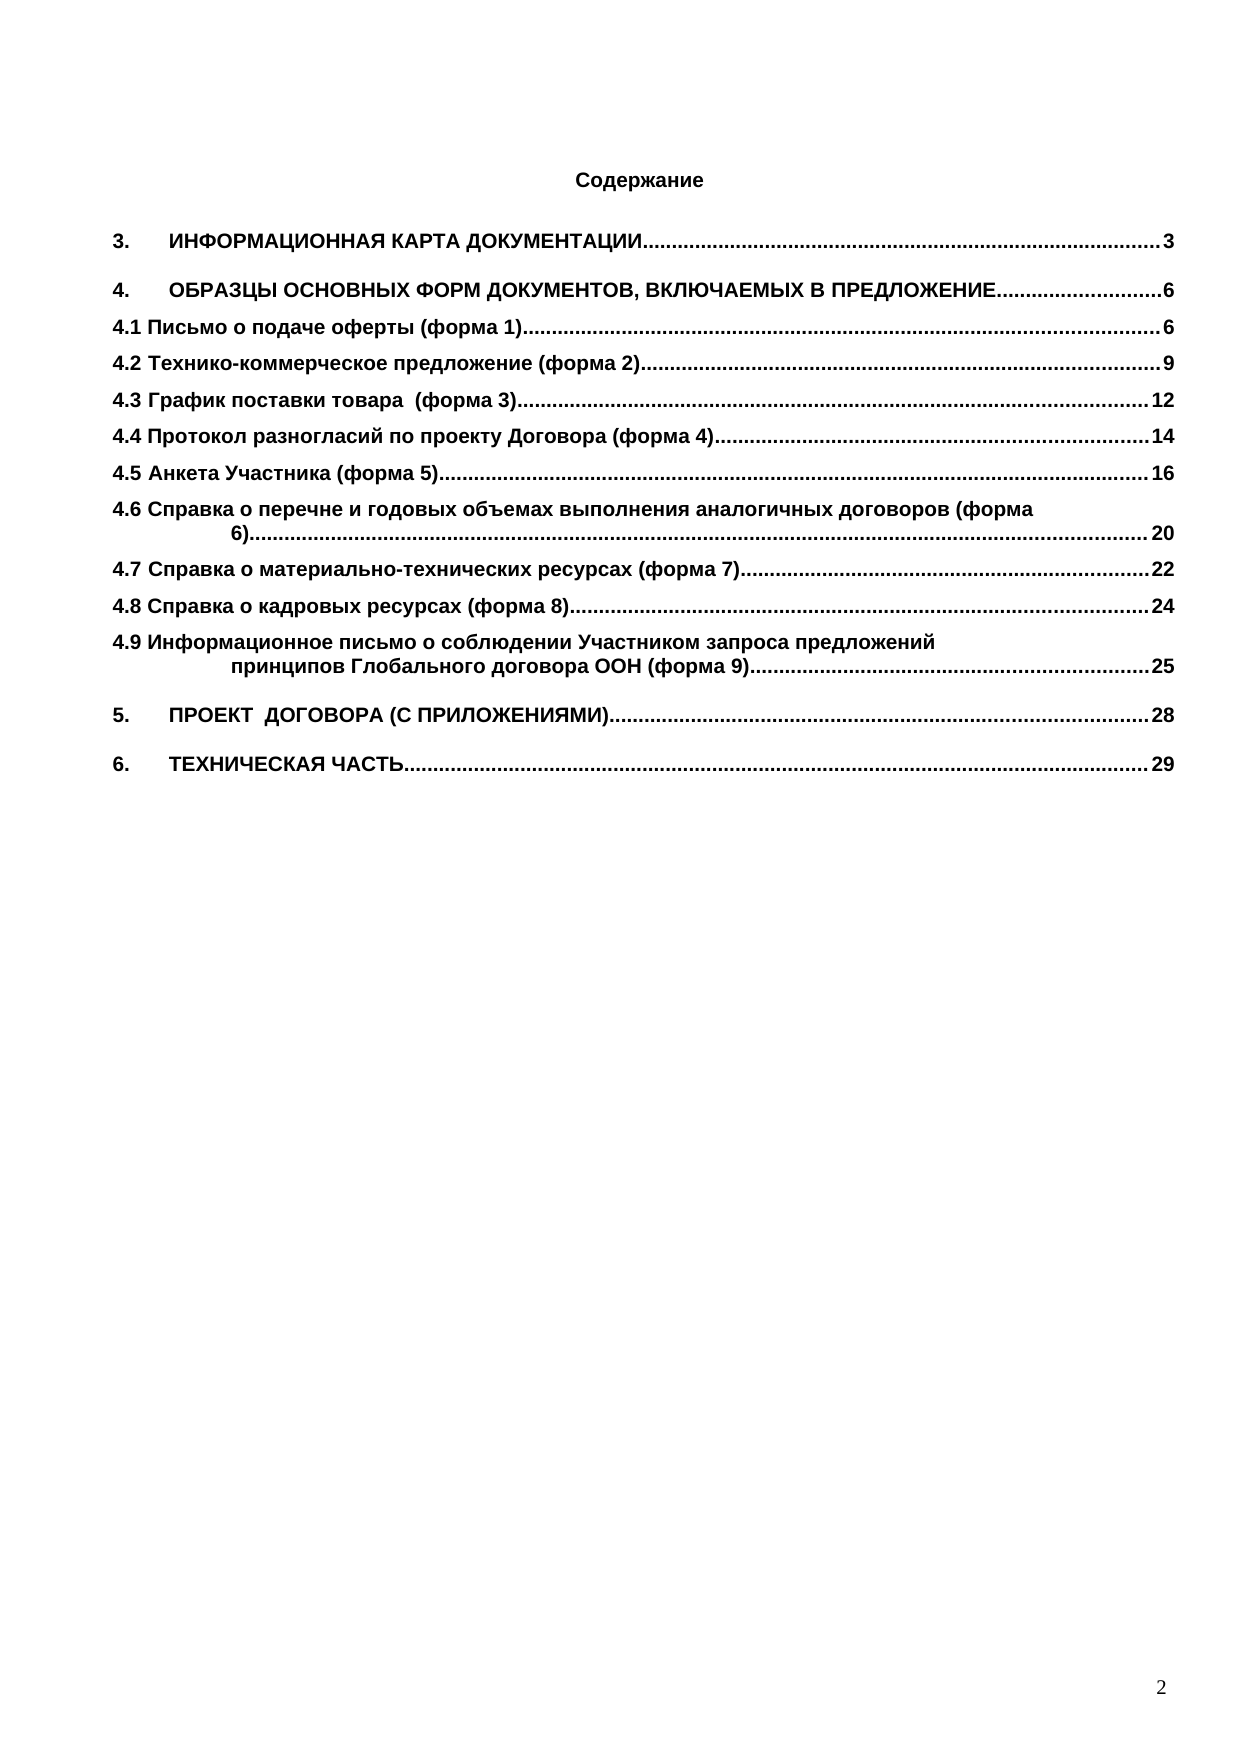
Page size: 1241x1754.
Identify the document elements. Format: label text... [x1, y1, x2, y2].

text 4.3 График поставки товара (форма 3) 12 [112, 387, 1048, 411]
text 4.6 Справка о перечне и годовых объемах выполнения аналогичных договоров (форма 6) 20 [112, 497, 1048, 545]
text 4. Образцы основных форм документов, включаемых в Предложение 6 [112, 278, 1048, 302]
text 4.5 Анкета Участника (форма 5) 16 [112, 460, 1048, 484]
text 6. ТЕХНИЧЕСКАЯ ЧАСТЬ 29 [112, 752, 1048, 776]
text 4.9 Информационное письмо о соблюдении Участником запроса предложений принципов Глобального договора ООН (форма 9) 25 [112, 630, 1048, 678]
text Содержание [112, 168, 1167, 192]
text 4.7 Справка о материально-технических ресурсах (форма 7) 22 [112, 557, 1048, 581]
text 5. ПРОЕКТ ДОГОВОРА (с приложениями) 28 [112, 703, 1048, 727]
text 4.1 Письмо о подаче оферты (форма 1) 6 [112, 314, 1048, 338]
text 4.8 Справка о кадровых ресурсах (форма 8) 24 [112, 594, 1048, 618]
text 3. Информационная карта документации 3 [112, 229, 1048, 253]
text 4.2 Технико-коммерческое предложение (форма 2) 9 [112, 351, 1048, 375]
text 4.4 Протокол разногласий по проекту Договора (форма 4) 14 [112, 424, 1048, 448]
